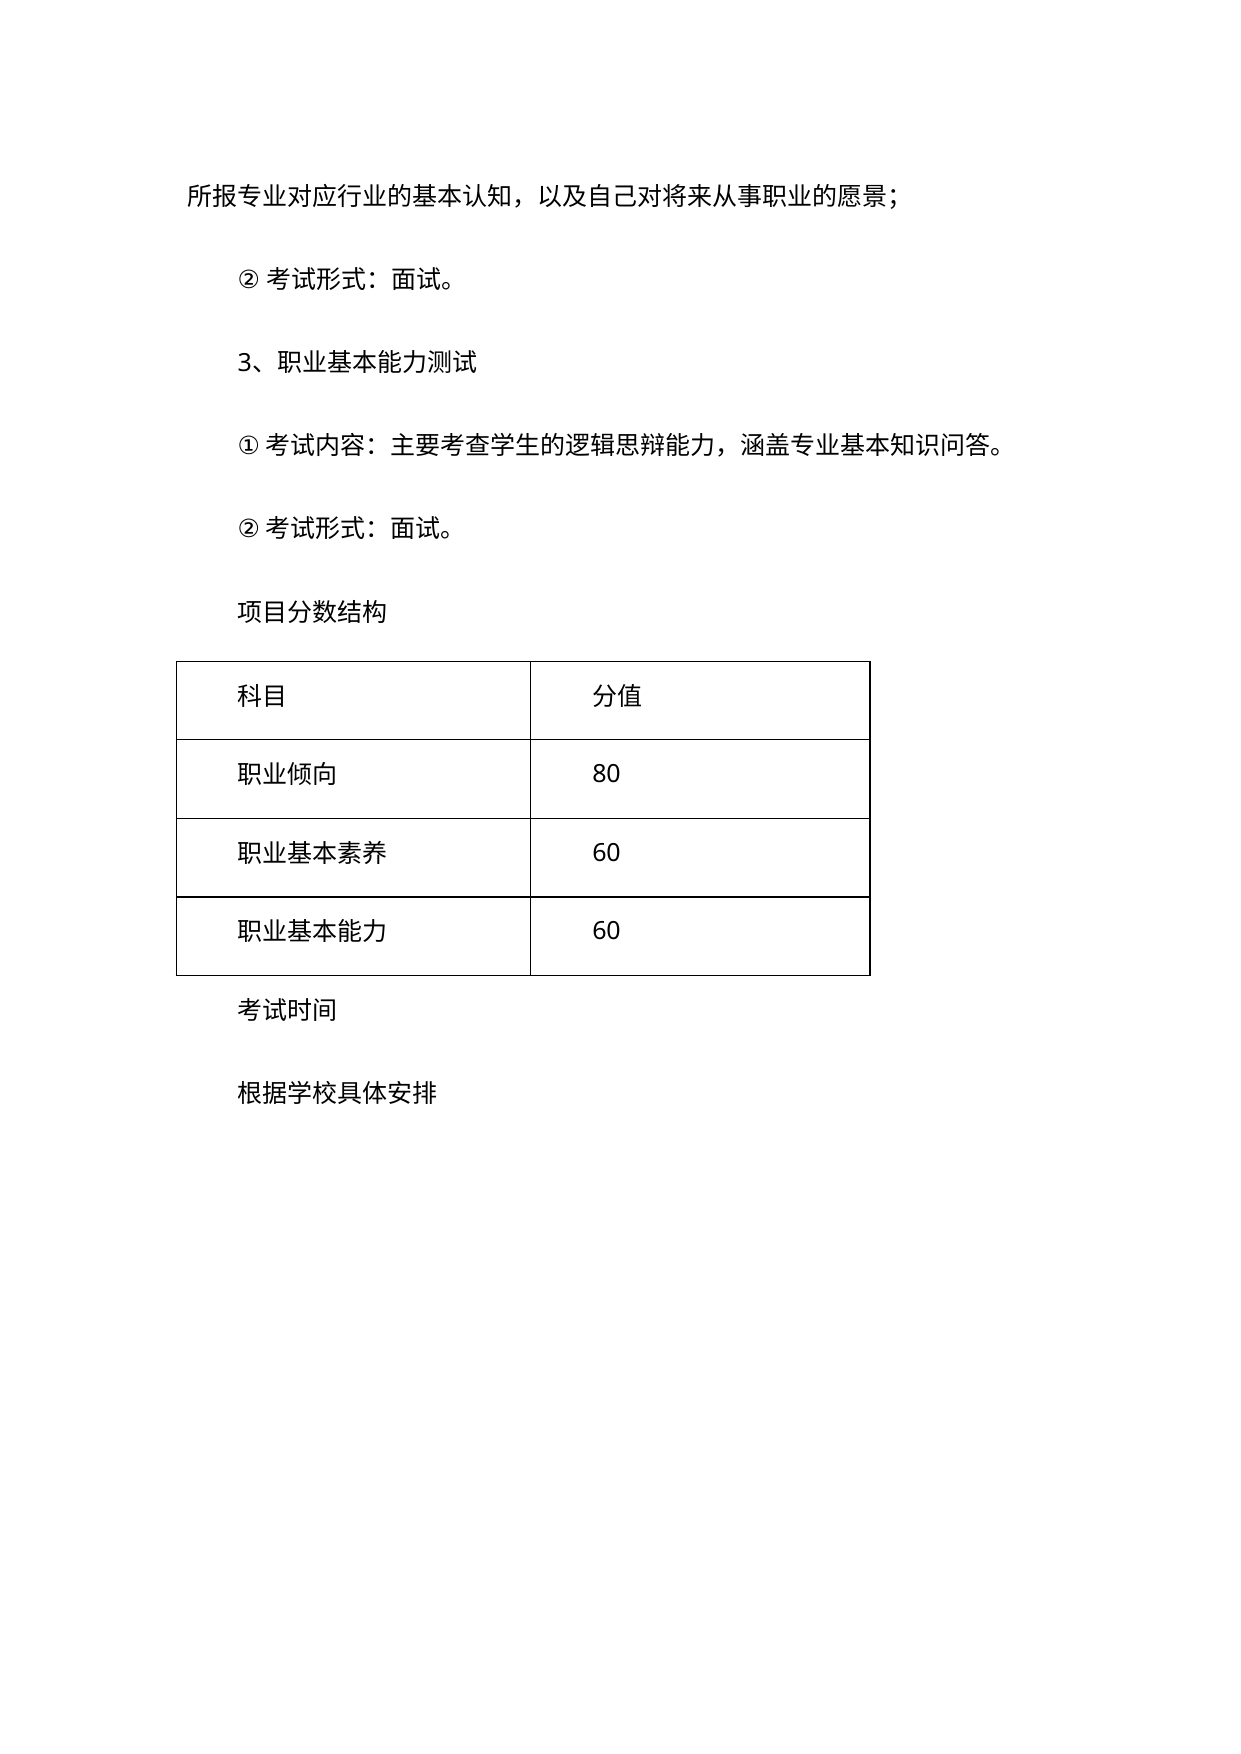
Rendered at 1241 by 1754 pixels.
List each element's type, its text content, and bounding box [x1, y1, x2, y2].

table_header 科目 [177, 662, 530, 739]
table_cell 职业倾向 [177, 740, 530, 818]
text ①考试内容：主要考查学生的逻辑思辩能力，涵盖专业基本知识问答。 [187, 411, 1053, 476]
table_cell 80 [531, 740, 869, 818]
table_cell 职业基本能力 [177, 898, 530, 975]
text ②考试形式：面试。 [187, 494, 1053, 559]
table_cell 60 [531, 898, 869, 975]
table_header 分值 [531, 662, 869, 739]
text ② 考试形式：面试。 [187, 245, 1053, 310]
text 考试时间 [187, 976, 1053, 1041]
table_cell 60 [531, 819, 869, 896]
text 根据学校具体安排 [187, 1059, 1053, 1124]
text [187, 162, 1053, 227]
text 项目分数结构 [187, 578, 1053, 643]
table_cell 职业基本素养 [177, 819, 530, 896]
text 3、职业基本能力测试 [187, 328, 1053, 393]
